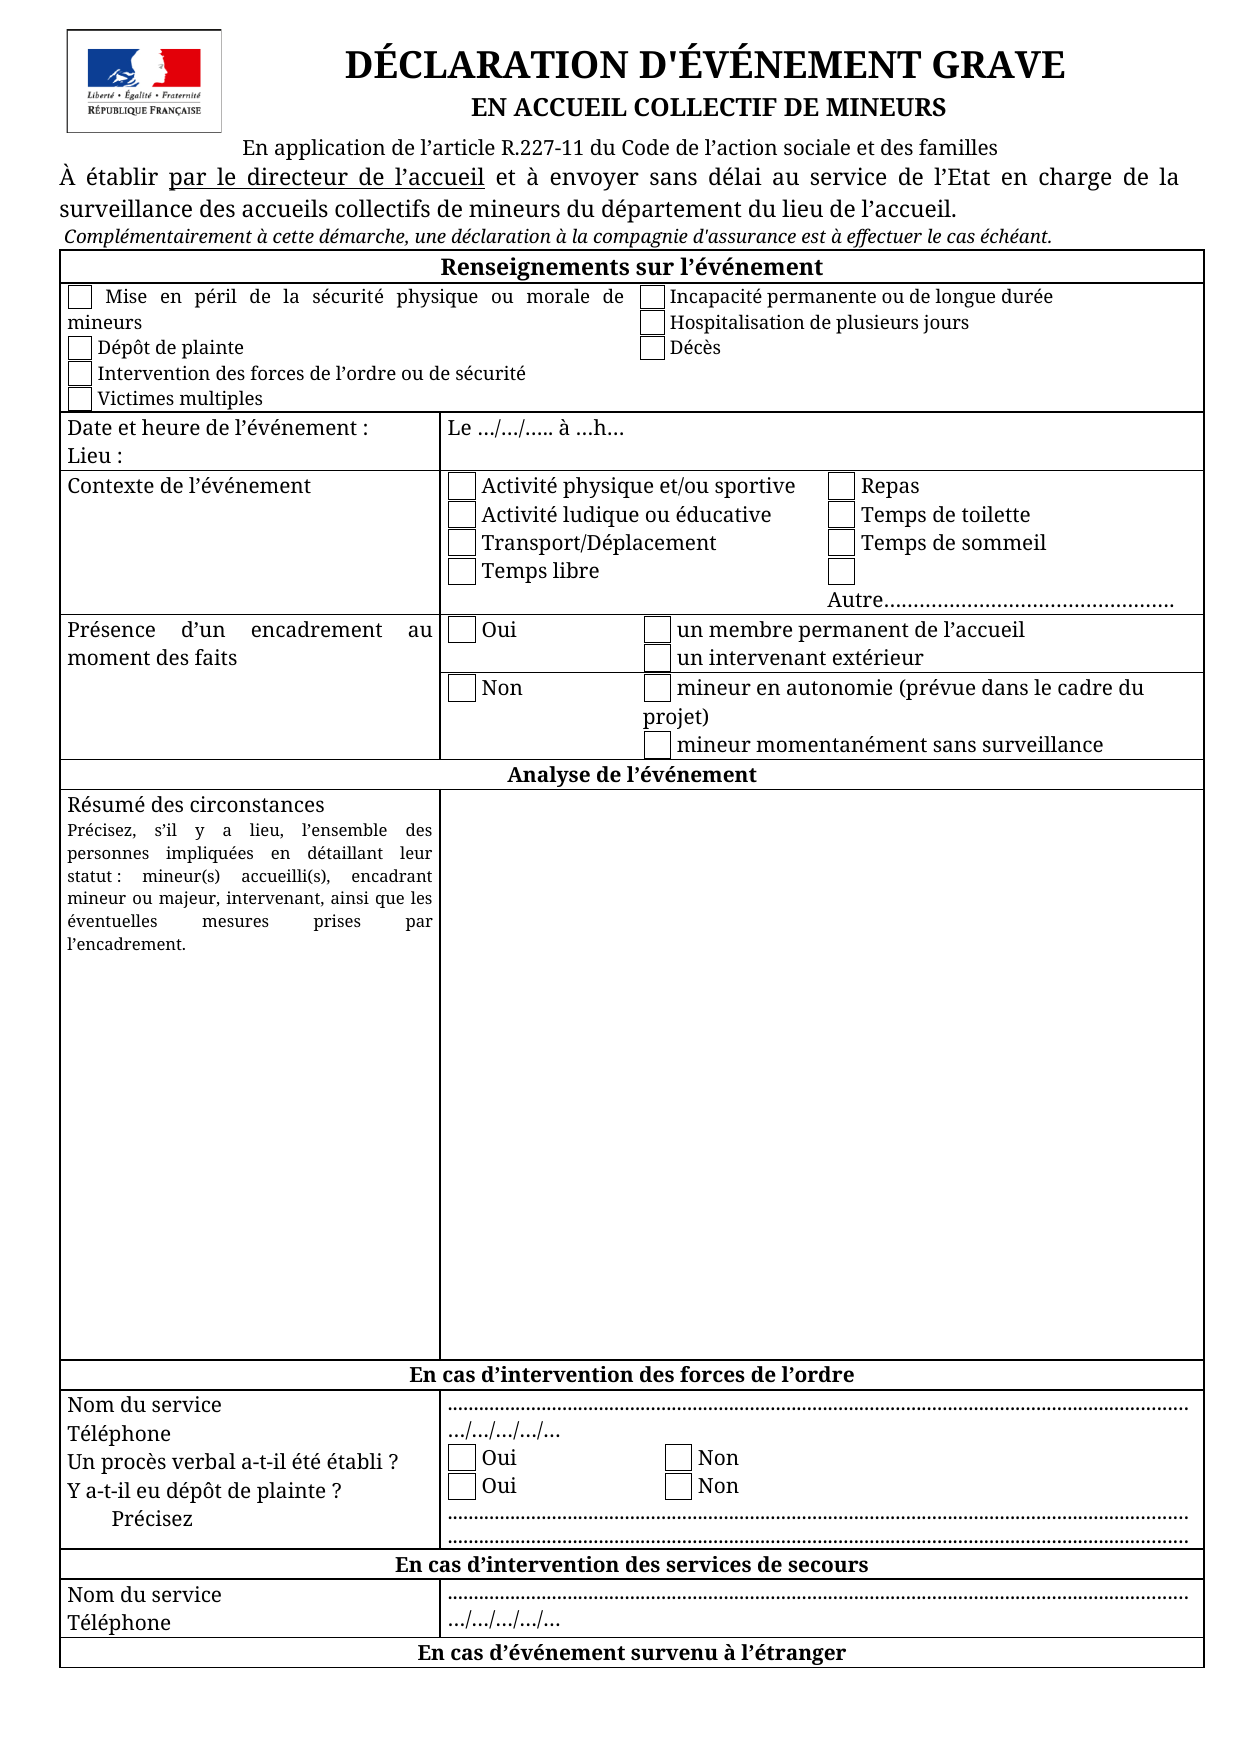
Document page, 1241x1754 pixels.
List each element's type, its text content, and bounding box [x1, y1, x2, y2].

table_cell En cas d’événement survenu à l’étranger [61, 1638, 1203, 1667]
picture [66, 29, 222, 133]
table_cell un membre permanent de l’accueil un intervenant extérieur [634, 615, 1203, 672]
table_cell Le …/…/….. à …h… [441, 413, 1203, 470]
table_cell Résumé des circonstances Précisez, s’il y a lieu, l’ensemble des personnes impliquées en détaillant leur statut : mineur(s) accueilli(s), encadrant mineur ou majeur, intervenant, ainsi que les éventuelles mesures prises par l’encadrement. [61, 790, 439, 1359]
table_cell mineur en autonomie (prévue dans le cadre du projet) mineur momentanément sans surveillance [634, 673, 1203, 759]
table_cell En cas d’intervention des forces de l’ordre [61, 1361, 1203, 1389]
table_cell Non [441, 673, 634, 759]
table_cell [441, 790, 1203, 1359]
table_cell Nom du service Téléphone [61, 1580, 439, 1637]
table_cell En cas d’intervention des services de secours [61, 1550, 1203, 1578]
table_cell Date et heure de l’événement : Lieu : [61, 413, 439, 470]
table_cell …/…/…/…/… Oui Non Oui Non [441, 1391, 1203, 1548]
table_cell Mise en péril de la sécurité physique ou morale de mineurs Dépôt de plainte Intervention des forces de l’ordre ou de sécurité Victimes multiples [61, 284, 632, 411]
table_cell Nom du service Téléphone Un procès verbal a-t-il été établi ? Y a-t-il eu dépôt de plainte ? Précisez [61, 1391, 439, 1548]
table_cell Analyse de l’événement [61, 760, 1203, 789]
table_header [59, 30, 66, 133]
table_header Renseignements sur l’événement [61, 251, 1203, 282]
text En application de l’article R.227-11 du Code de l’action sociale et des familles [59, 133, 1181, 161]
table_cell Présence d’un encadrement au moment des faits [61, 615, 439, 759]
table_cell Contexte de l’événement [61, 471, 439, 613]
table_cell Repas Temps de toilette Temps de sommeil Autre…………………………………………. [820, 471, 1203, 613]
table_cell Oui [441, 615, 634, 672]
table_cell Incapacité permanente ou de longue durée Hospitalisation de plusieurs jours Décès [632, 284, 1203, 411]
table_cell …/…/…/…/… [441, 1580, 1203, 1637]
text À établir par le directeur de l’accueil et à envoyer sans délai au service de l’Etat en charge de la surveillance des accueils collectifs de mineurs du département du lieu de l’accueil. [59, 161, 1181, 224]
text Complémentairement à cette démarche, une déclaration à la compagnie d'assurance est à effectuer le cas échéant. [59, 224, 1181, 249]
table_header DÉCLARATION D'ÉVÉNEMENT GRAVE EN ACCUEIL COLLECTIF DE MINEURS [229, 30, 1188, 133]
table_header [222, 30, 229, 133]
table_cell Activité physique et/ou sportive Activité ludique ou éducative Transport/Déplacement Temps libre [441, 471, 820, 613]
